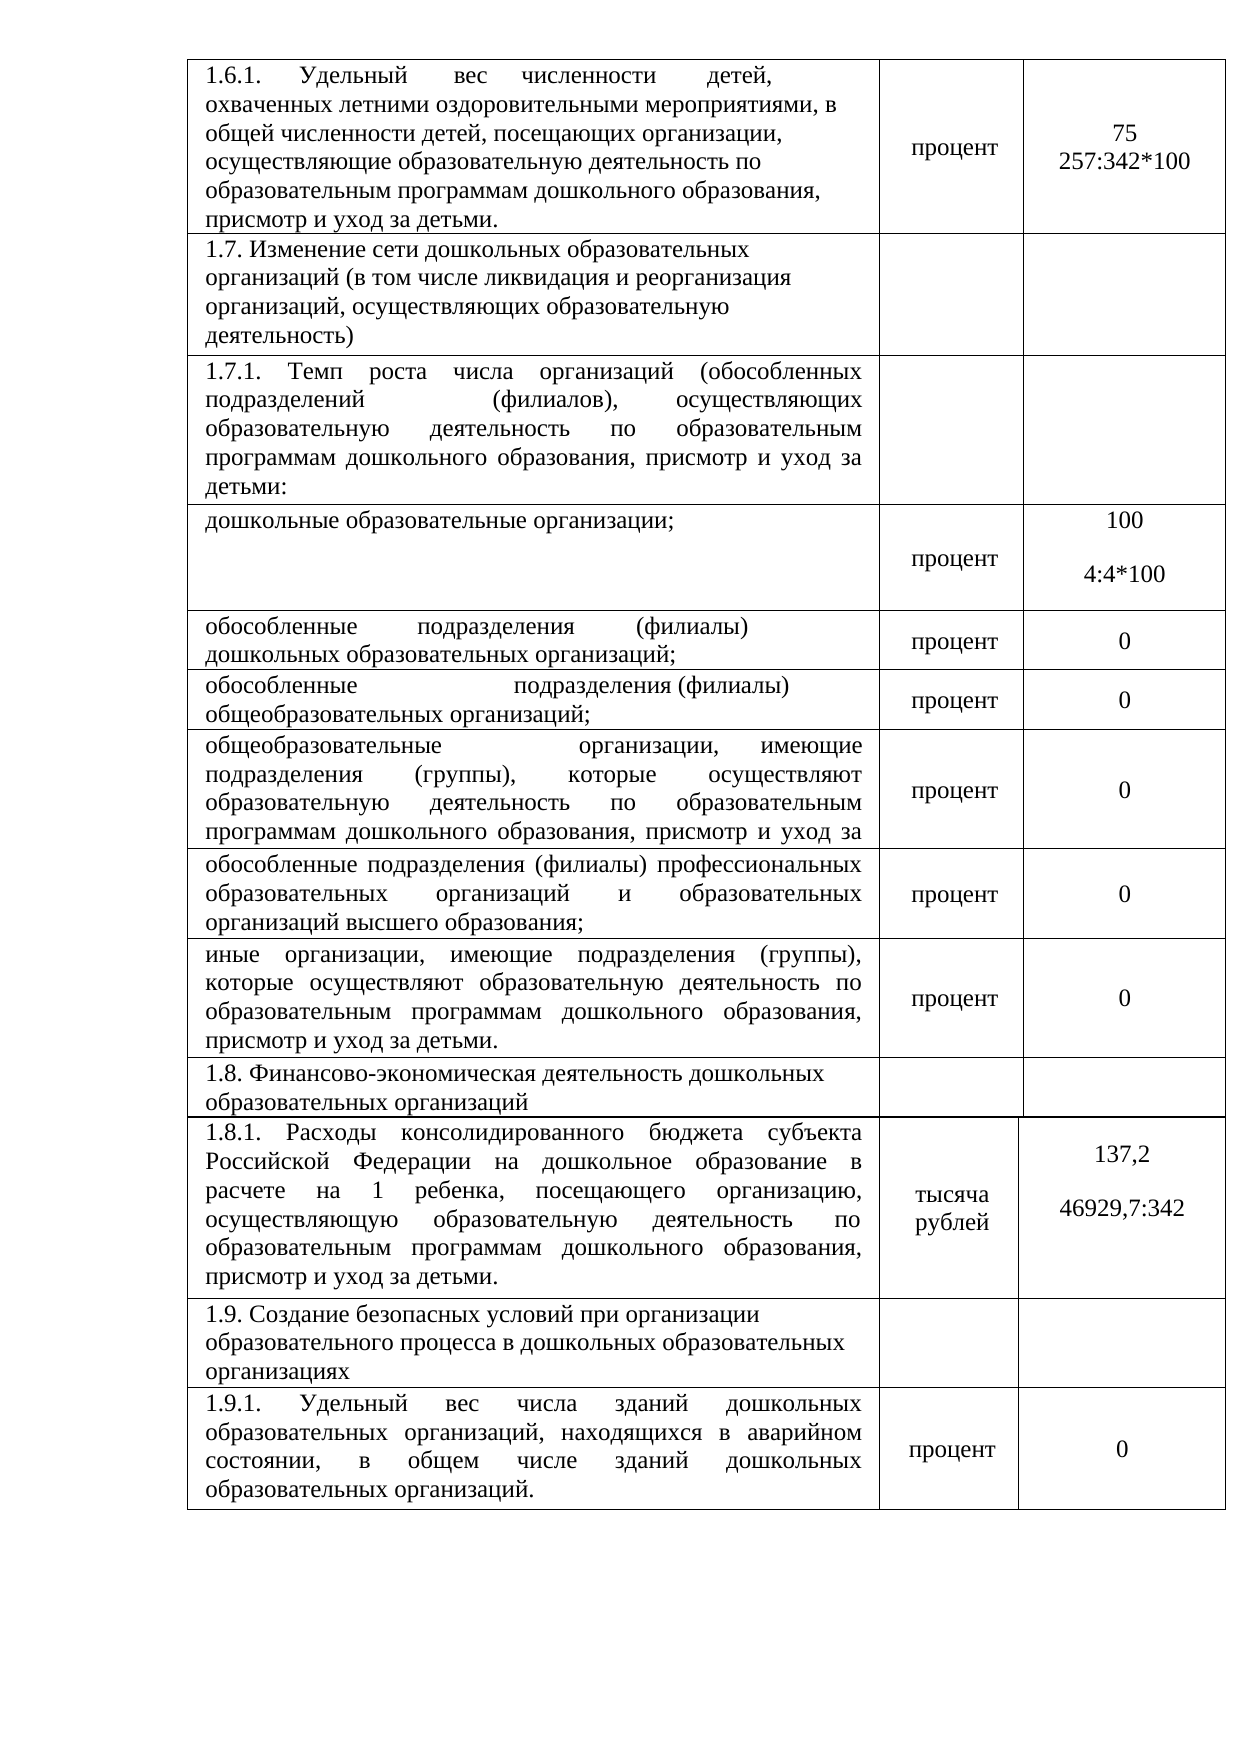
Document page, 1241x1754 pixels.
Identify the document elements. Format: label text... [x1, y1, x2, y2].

table_cell дошкольные образовательные организации; [188, 505, 879, 610]
table_cell 75 257:342*100 [1024, 60, 1225, 233]
table_cell 0 [1024, 670, 1225, 729]
table_cell [1019, 1299, 1225, 1387]
table_cell 1.9. Создание безопасных условий при организации образовательного процесса в дошкольных образовательных организациях [188, 1299, 879, 1387]
table_cell 0 [1024, 730, 1225, 848]
table_cell обособленные подразделения (филиалы) дошкольных образовательных организаций; [188, 611, 879, 669]
table_cell [880, 1299, 1018, 1387]
table_cell [1024, 356, 1225, 504]
table_cell процент [880, 611, 1023, 669]
table_cell процент [880, 60, 1023, 233]
table_cell иные организации, имеющие подразделения (группы), которые осуществляют образовательную деятельность по образовательным программам дошкольного образования, присмотр и уход за детьми. [188, 939, 879, 1057]
table_cell 1.8.1. Расходы консолидированного бюджета субъекта Российской Федерации на дошкольное образование в расчете на 1 ребенка, посещающего организацию, осуществляющую образовательную деятельность по образовательным программам дошкольного образования, присмотр и уход за детьми. [188, 1118, 879, 1298]
table_cell 137,2 46929,7:342 [1019, 1118, 1225, 1298]
table_cell [880, 356, 1023, 504]
table_cell 1.8. Финансово-экономическая деятельность дошкольных образовательных организаций [188, 1058, 879, 1116]
table_cell 100 4:4*100 [1024, 505, 1225, 610]
table_cell обособленные подразделения (филиалы) профессиональных образовательных организаций и образовательных организаций высшего образования; [188, 849, 879, 938]
table_cell процент [880, 939, 1023, 1057]
table_cell 1.7. Изменение сети дошкольных образовательных организаций (в том числе ликвидация и реорганизация организаций, осуществляющих образовательную деятельность) [188, 234, 879, 355]
table_cell 1.9.1. Удельный вес числа зданий дошкольных образовательных организаций, находящихся в аварийном состоянии, в общем числе зданий дошкольных образовательных организаций. [188, 1388, 879, 1509]
table_cell 0 [1019, 1388, 1225, 1509]
table_cell [1024, 234, 1225, 355]
table_cell 0 [1024, 611, 1225, 669]
table_cell 0 [1024, 849, 1225, 938]
table_cell [1024, 1058, 1225, 1116]
table_cell [880, 1058, 1023, 1116]
table_cell 0 [1024, 939, 1225, 1057]
table_cell обособленные подразделения (филиалы) общеобразовательных организаций; [188, 670, 879, 729]
table_cell 1.7.1. Темп роста числа организаций (обособленных подразделений (филиалов), осуществляющих образовательную деятельность по образовательным программам дошкольного образования, присмотр и уход за детьми: [188, 356, 879, 504]
table_cell 1.6.1. Удельный вес численности детей, охваченных летними оздоровительными мероприятиями, в общей численности детей, посещающих организации, осуществляющие образовательную деятельность по образовательным программам дошкольного образования, присмотр и уход за детьми. [188, 60, 879, 233]
table_cell общеобразовательные организации, имеющие подразделения (группы), которые осуществляют образовательную деятельность по образовательным программам дошкольного образования, присмотр и уход за детьми; [188, 730, 879, 848]
table_cell процент [880, 730, 1023, 848]
table_cell процент [880, 505, 1023, 610]
table_cell [880, 234, 1023, 355]
table_cell процент [880, 849, 1023, 938]
table_cell процент [880, 1388, 1018, 1509]
table_cell тысяча рублей [880, 1118, 1018, 1298]
table_cell процент [880, 670, 1023, 729]
